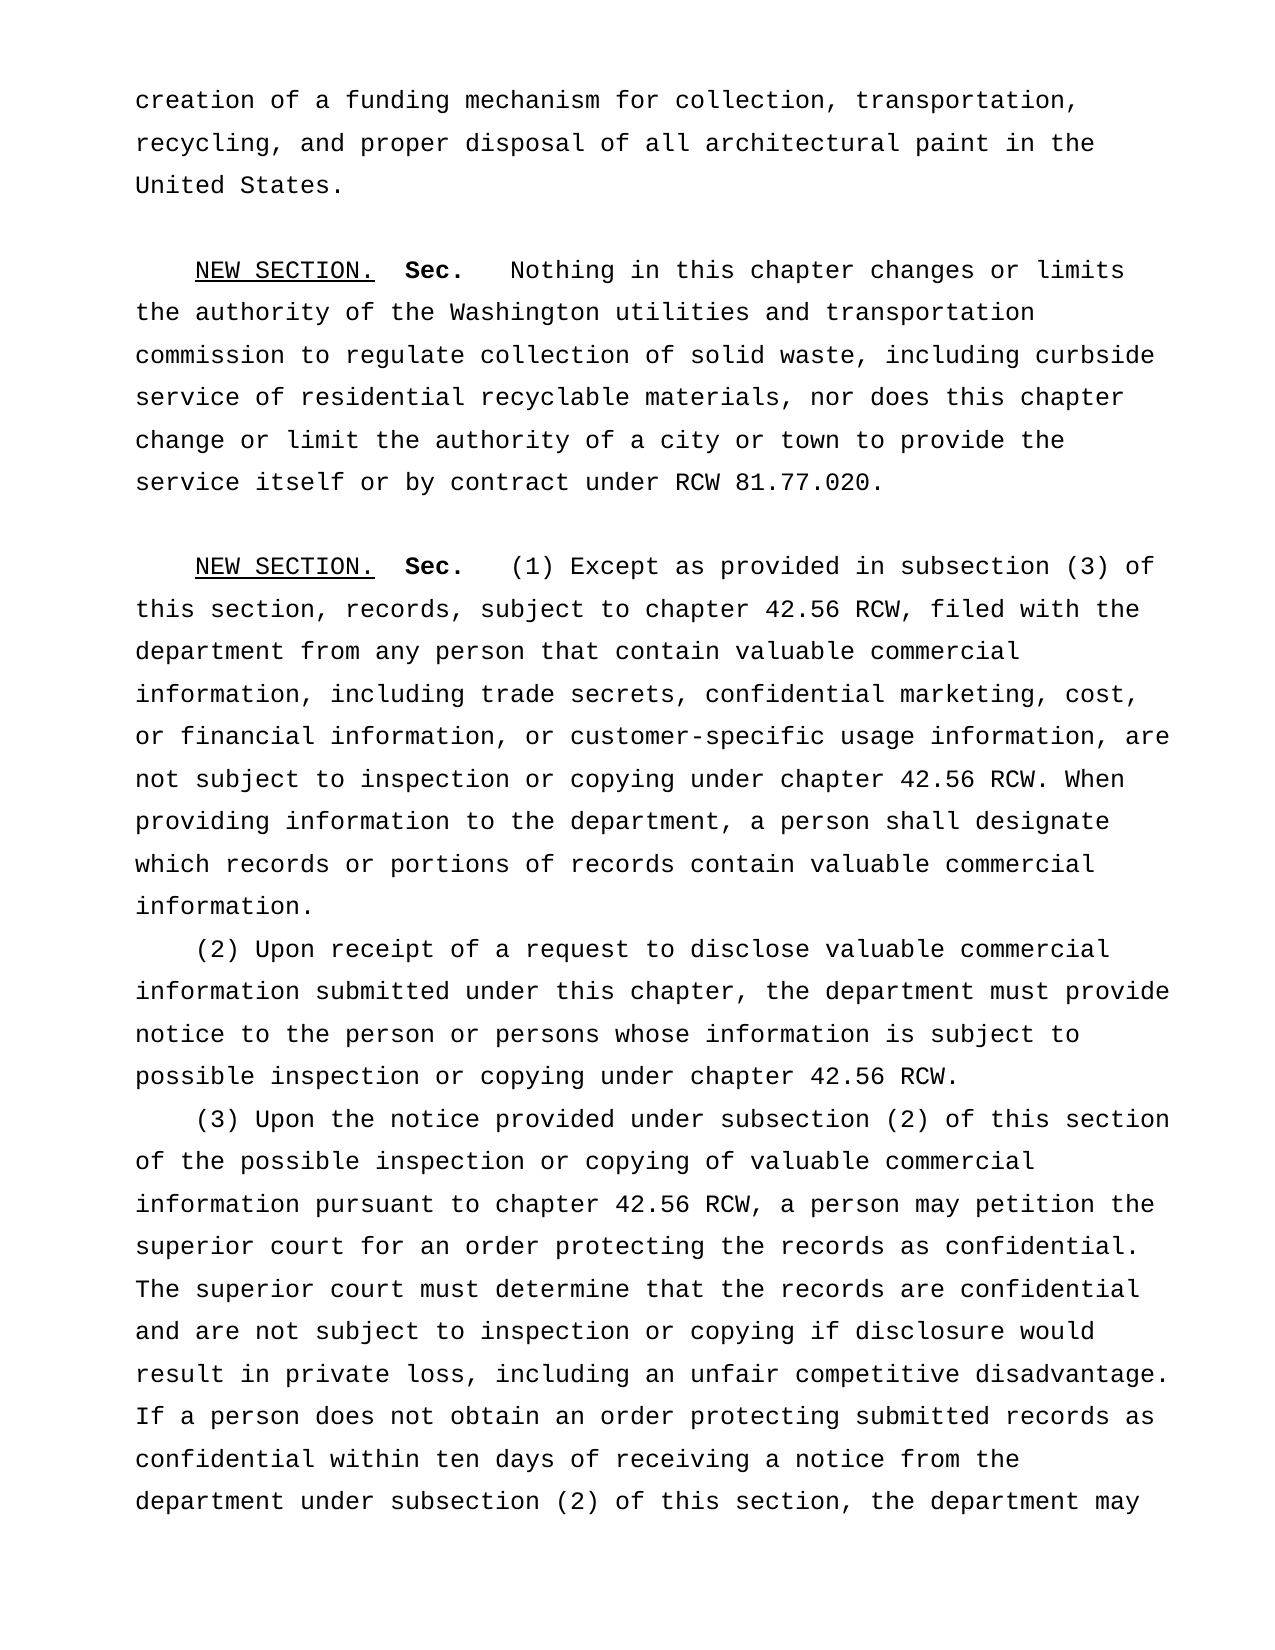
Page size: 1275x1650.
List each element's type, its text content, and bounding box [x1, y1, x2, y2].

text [135, 75, 1170, 202]
text NEW SECTION. Sec. (1) Except as provided in subsection (3) of this section, records, subject to chapter 42.56 RCW, filed with the department from any person that contain valuable commercial information, including trade secrets, confidential marketing, cost, or financial information, or customer-specific usage information, are not subject to inspection or copying under chapter 42.56 RCW. When providing information to the department, a person shall designate which records or portions of records contain valuable commercial information. [135, 541, 1170, 923]
text NEW SECTION. Sec. Nothing in this chapter changes or limits the authority of the Washington utilities and transportation commission to regulate collection of solid waste, including curbside service of residential recyclable materials, nor does this chapter change or limit the authority of a city or town to provide the service itself or by contract under RCW 81.77.020. [135, 244, 1170, 499]
text (2) Upon receipt of a request to disclose valuable commercial information submitted under this chapter, the department must provide notice to the person or persons whose information is subject to possible inspection or copying under chapter 42.56 RCW. [135, 923, 1170, 1093]
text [135, 1093, 1170, 1518]
